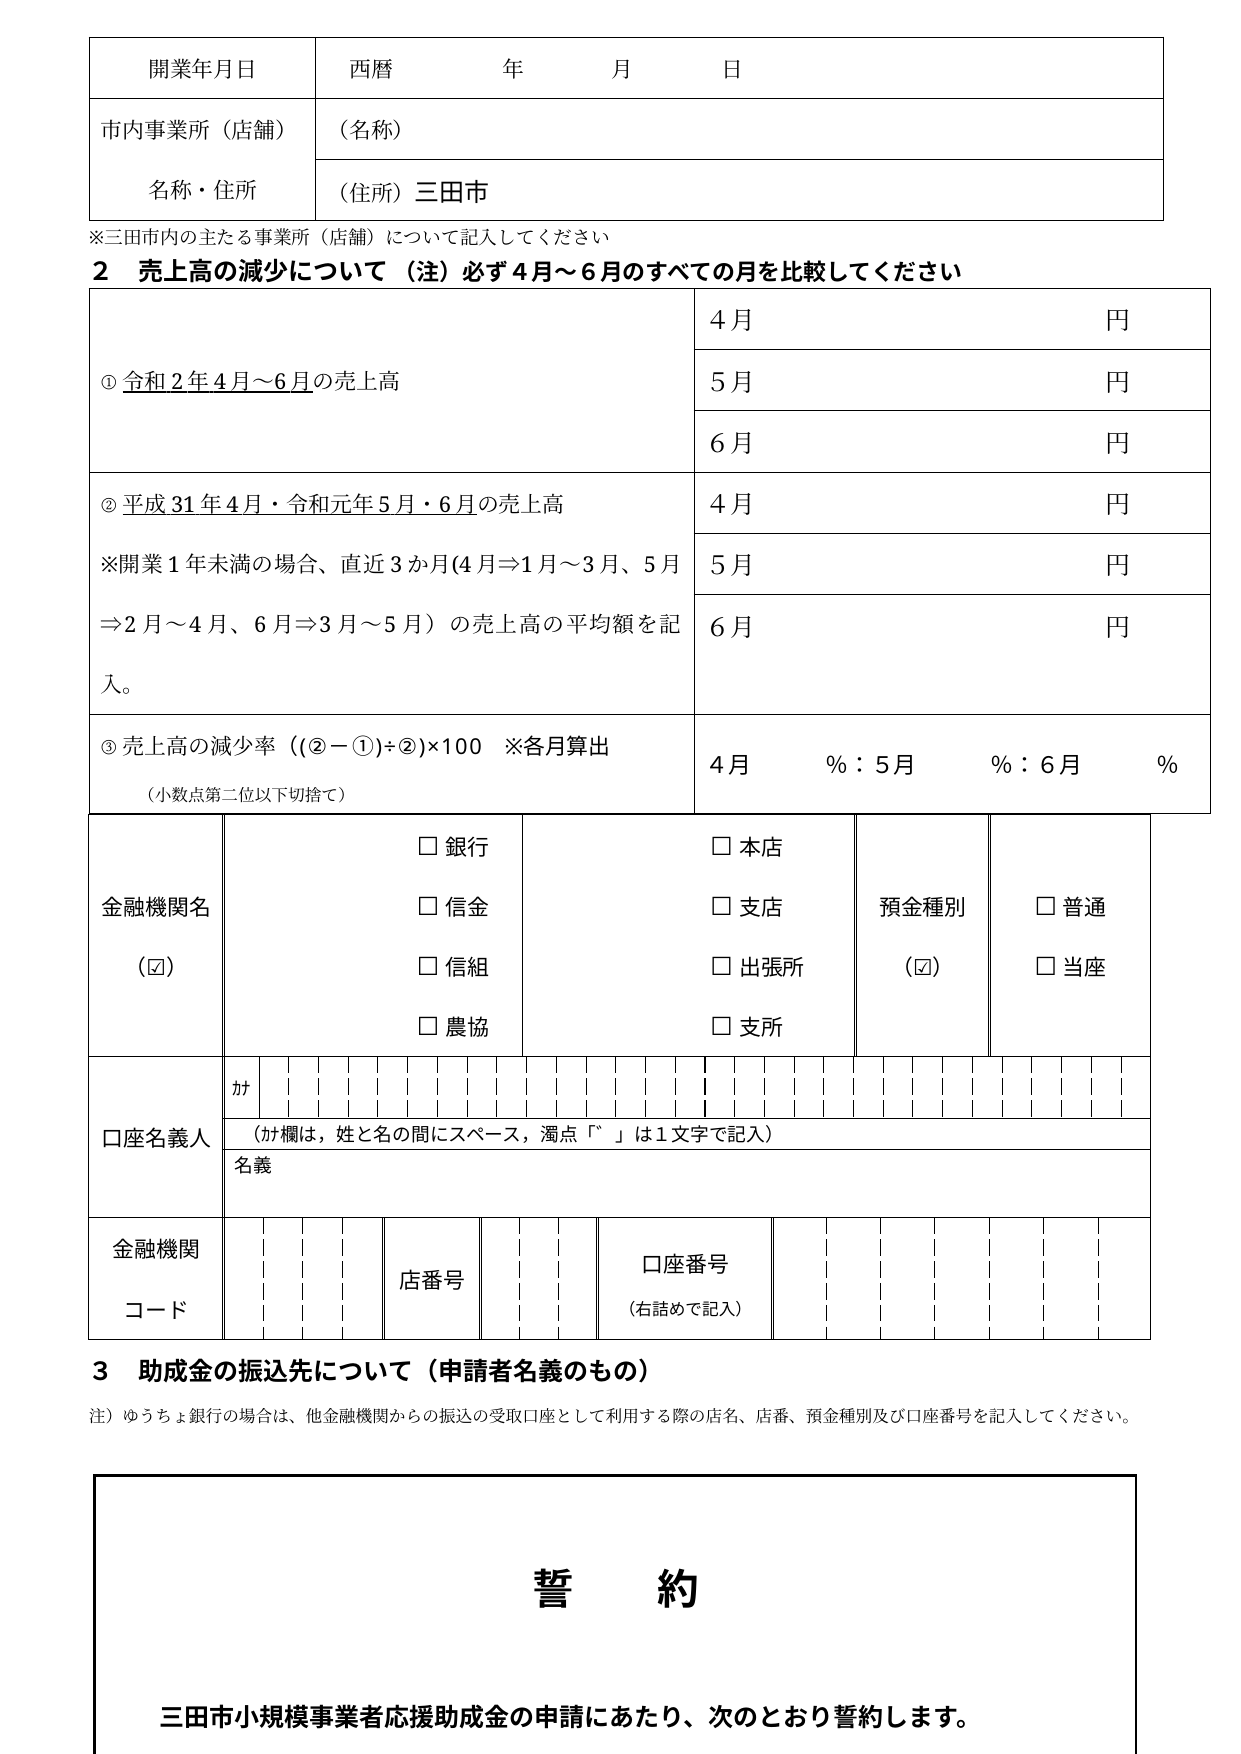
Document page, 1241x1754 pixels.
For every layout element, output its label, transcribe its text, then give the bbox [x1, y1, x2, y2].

table_cell [764, 1057, 794, 1117]
text ３ 助成金の振込先について（申請者名義のもの） [89, 1340, 1134, 1400]
table_cell [973, 1057, 1002, 1117]
table_cell ６月 円 [695, 411, 1210, 472]
table_cell ６月 円 [695, 595, 1210, 713]
table_cell [520, 1218, 559, 1339]
table_cell [482, 1218, 519, 1339]
table_cell 市内事業所（店舗） 名称・住所 [90, 99, 315, 220]
table_cell [289, 1057, 318, 1117]
text ２ 売上高の減少について （注）必ず４月～６月のすべての月を比較してください [89, 252, 1134, 288]
text 注）ゆうちょ銀行の場合は、他金融機関からの振込の受取口座として利用する際の店名、店番、預金種別及び口座番号を記入してください。 [89, 1400, 1134, 1430]
table_cell [705, 1057, 734, 1117]
table_cell [1032, 1057, 1062, 1117]
table_cell 西暦 年 月 日 [316, 38, 1163, 98]
table_cell [824, 1057, 853, 1117]
table_header [225, 815, 383, 1056]
table_cell [1091, 1057, 1121, 1117]
table_cell ４月 ％：５月 ％：６月 ％ [695, 715, 1210, 813]
table_cell [559, 1218, 596, 1339]
table_header 本店 支店 出張所 支所 [699, 815, 854, 1056]
table_cell ｶﾅ [225, 1057, 259, 1117]
table_cell 開業年月日 [90, 38, 315, 98]
table_cell [586, 1057, 616, 1117]
table_cell [497, 1057, 527, 1117]
table_header 普通 当座 [991, 815, 1150, 1056]
table_cell [319, 1057, 348, 1117]
table_cell [1044, 1218, 1098, 1339]
table_cell 店番号 [385, 1218, 479, 1339]
table_cell [883, 1057, 913, 1117]
table_cell [735, 1057, 764, 1117]
table_cell [774, 1218, 827, 1339]
table_cell [408, 1057, 437, 1117]
table_cell ４月 円 [695, 473, 1210, 533]
table_cell 金融機関 コード [89, 1218, 222, 1339]
table_cell （ｶﾅ欄は，姓と名の間にスペース，濁点「゛」は１文字で記入） [225, 1119, 1150, 1148]
table_cell [827, 1218, 881, 1339]
table_cell [1062, 1057, 1091, 1117]
table_cell [1002, 1057, 1032, 1117]
table_cell [913, 1057, 943, 1117]
table_cell [263, 1218, 303, 1339]
table_cell [527, 1057, 556, 1117]
text ※三田市内の主たる事業所（店舗）について記入してください [89, 221, 1134, 252]
table_cell [225, 1218, 263, 1339]
table_cell [881, 1218, 935, 1339]
table_cell 名義 [225, 1150, 1150, 1217]
table_header ４月 円 [695, 289, 1210, 349]
table_header 銀行 信金 信組 農協 [383, 815, 522, 1056]
table_cell 口座番号 （右詰めで記入） [599, 1218, 771, 1339]
table_cell ５月 円 [695, 534, 1210, 594]
table_cell [303, 1218, 343, 1339]
table_cell [1121, 1057, 1150, 1117]
table_cell [556, 1057, 586, 1117]
table_cell （住所）三田市 [316, 160, 1163, 220]
table_cell [935, 1218, 990, 1339]
table_cell ② 平成31年4月・令和元年5月・6月の売上高 ※開業1年未満の場合、直近3か月(4月⇒1月～3月、5月⇒2月～4月、6月⇒3月～5月）の売上高の平均額を記入。 [90, 473, 694, 713]
table_cell [1098, 1218, 1150, 1339]
table_cell [348, 1057, 378, 1117]
table_header [523, 815, 699, 1056]
table_cell [646, 1057, 675, 1117]
table_header 金融機関名 （☑） [89, 815, 222, 1056]
table_cell [616, 1057, 646, 1117]
table_header 預金種別 （☑） [857, 815, 988, 1056]
table_cell ③ 売上高の減少率（(②－①)÷②)×100 ※各月算出 （小数点第二位以下切捨て） [90, 715, 694, 813]
table_cell [990, 1218, 1044, 1339]
table_cell [260, 1057, 289, 1117]
table_cell [467, 1057, 497, 1117]
table_cell ５月 円 [695, 350, 1210, 410]
table_cell [854, 1057, 883, 1117]
table_cell [378, 1057, 408, 1117]
table_header ① 令和2年4月～6月の売上高 [90, 289, 694, 472]
table_cell [794, 1057, 824, 1117]
table_cell [343, 1218, 382, 1339]
table_cell [675, 1057, 705, 1117]
table_cell 口座名義人 [89, 1057, 222, 1217]
table_cell [943, 1057, 972, 1117]
table_cell （名称） [316, 99, 1163, 159]
table_cell [438, 1057, 467, 1117]
